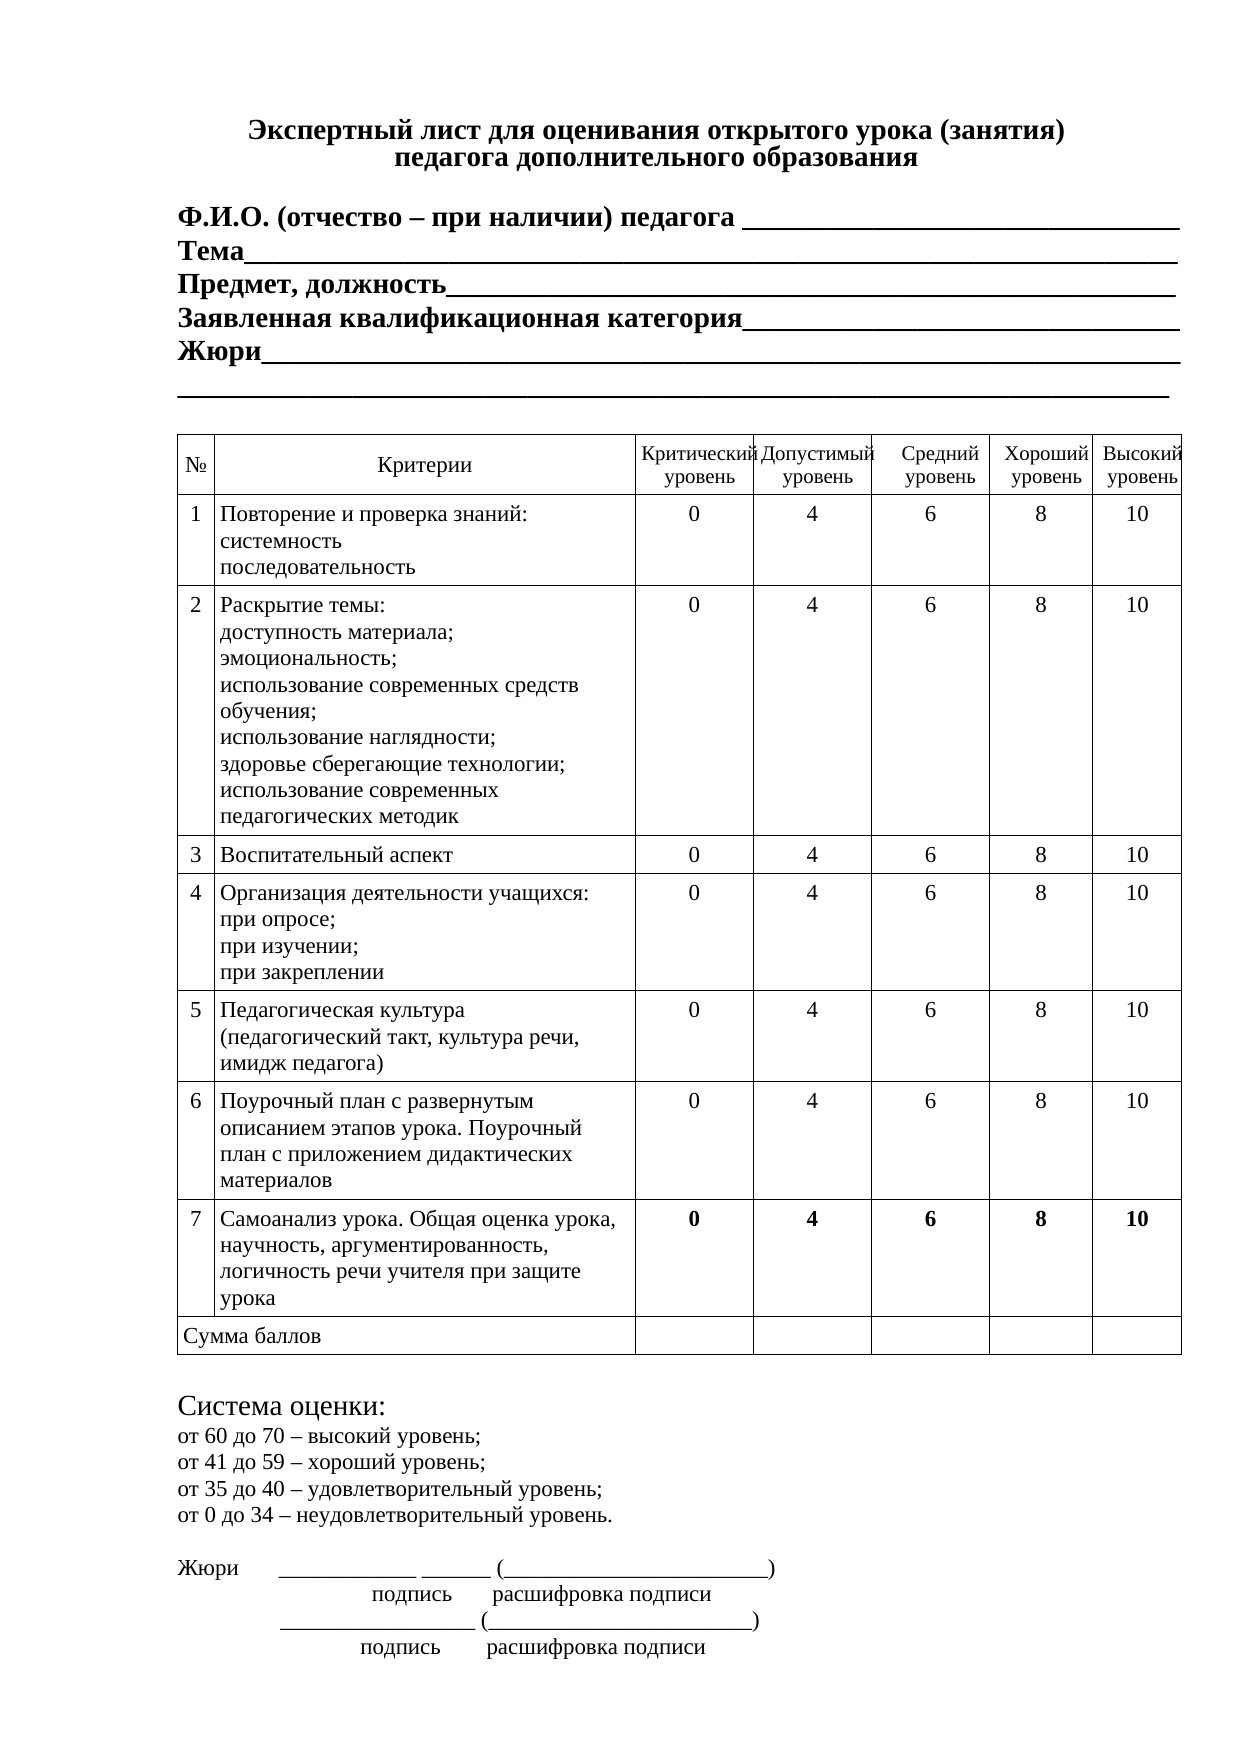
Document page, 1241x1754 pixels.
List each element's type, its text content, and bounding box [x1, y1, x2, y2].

table_cell 7 [178, 1200, 214, 1316]
table_cell 6 [872, 1082, 989, 1199]
table_cell 6 [872, 495, 989, 585]
table_cell 10 [1093, 1082, 1181, 1199]
table_cell 0 [636, 874, 753, 990]
table_cell Самоанализ урока. Общая оценка урока, научность, аргументированность, логичность речи учителя при защите урока [215, 1200, 635, 1316]
table_cell 4 [754, 836, 871, 873]
text Заявленная квалификационная категория______________________________ [177, 300, 1181, 333]
table_cell 6 [872, 1200, 989, 1316]
table_cell 4 [754, 1082, 871, 1199]
table_cell Сумма баллов [178, 1317, 635, 1354]
table_cell 6 [872, 586, 989, 834]
text Тема________________________________________________________________ [177, 233, 1181, 266]
table_cell 8 [990, 874, 1092, 990]
table_cell 10 [1093, 495, 1181, 585]
table_cell 0 [636, 495, 753, 585]
table_cell 6 [872, 874, 989, 990]
table_cell 6 [872, 836, 989, 873]
table_cell 8 [990, 586, 1092, 834]
text подпись расшифровка подписи [177, 1633, 1181, 1659]
table_cell 6 [872, 991, 989, 1081]
table_cell Организация деятельности учащихся: при опросе; при изучении; при закреплении [215, 874, 635, 990]
table_cell 0 [636, 1082, 753, 1199]
table_cell 8 [990, 1200, 1092, 1316]
table_cell 1 [178, 495, 214, 585]
text от 41 до 59 – хороший уровень; [177, 1448, 1181, 1475]
table_cell Повторение и проверка знаний: системность последовательность [215, 495, 635, 585]
table_header № [178, 435, 214, 494]
table_header Средний уровень [872, 435, 989, 494]
table_cell [1093, 1317, 1181, 1354]
table_cell 3 [178, 836, 214, 873]
table_cell 8 [990, 991, 1092, 1081]
table_cell 0 [636, 991, 753, 1081]
table_cell 10 [1093, 1200, 1181, 1316]
text _________________ (_______________________) [177, 1606, 1181, 1633]
table_header Высокий уровень [1093, 435, 1181, 494]
table_cell 4 [754, 874, 871, 990]
table_cell 6 [178, 1082, 214, 1199]
text Жюри_______________________________________________________________ [177, 333, 1181, 367]
table_cell [636, 1317, 753, 1354]
table_cell 8 [990, 495, 1092, 585]
table_cell Педагогическая культура (педагогический такт, культура речи, имидж педагога) [215, 991, 635, 1081]
table_cell 4 [754, 586, 871, 834]
text Экспертный лист для оценивания открытого урока (занятия) [177, 118, 1135, 145]
table_cell 10 [1093, 991, 1181, 1081]
table_cell 4 [754, 495, 871, 585]
table_cell 0 [636, 836, 753, 873]
table_cell Воспитательный аспект [215, 836, 635, 873]
table_header Хороший уровень [990, 435, 1092, 494]
table_cell 2 [178, 586, 214, 834]
table_header Критический уровень [636, 435, 753, 494]
text педагога дополнительного образования [177, 145, 1135, 172]
table_cell 8 [990, 836, 1092, 873]
table_cell [990, 1317, 1092, 1354]
table_cell 4 [754, 1200, 871, 1316]
table_cell 10 [1093, 586, 1181, 834]
text Предмет, должность__________________________________________________ [177, 266, 1181, 300]
text от 35 до 40 – удовлетворительный уровень; [177, 1475, 1181, 1501]
table_cell [872, 1317, 989, 1354]
text подпись расшифровка подписи [177, 1580, 1181, 1606]
text Жюри ____________ ______ (_______________________) [177, 1554, 1181, 1580]
text Ф.И.О. (отчество – при наличии) педагога ______________________________ [177, 199, 1181, 233]
table_cell Поурочный план с развернутым описанием этапов урока. Поурочный план с приложением дидактических материалов [215, 1082, 635, 1199]
table_cell 0 [636, 586, 753, 834]
table_cell 10 [1093, 874, 1181, 990]
table_cell 5 [178, 991, 214, 1081]
text от 60 до 70 – высокий уровень; [177, 1422, 1181, 1448]
table_cell [754, 1317, 871, 1354]
text ____________________________________________________________________ [177, 367, 1181, 401]
table_cell Раскрытие темы: доступность материала; эмоциональность; использование современных средств обучения; использование наглядности; здоровье сберегающие технологии; использование современных педагогических методик [215, 586, 635, 834]
table_cell 4 [754, 991, 871, 1081]
text от 0 до 34 – неудовлетворительный уровень. [177, 1501, 1181, 1527]
text Система оценки: [177, 1388, 1181, 1422]
table_header Критерии [215, 435, 635, 494]
table_cell 10 [1093, 836, 1181, 873]
table_cell 8 [990, 1082, 1092, 1199]
table_cell 4 [178, 874, 214, 990]
table_header Допустимый уровень [754, 435, 871, 494]
table_cell 0 [636, 1200, 753, 1316]
